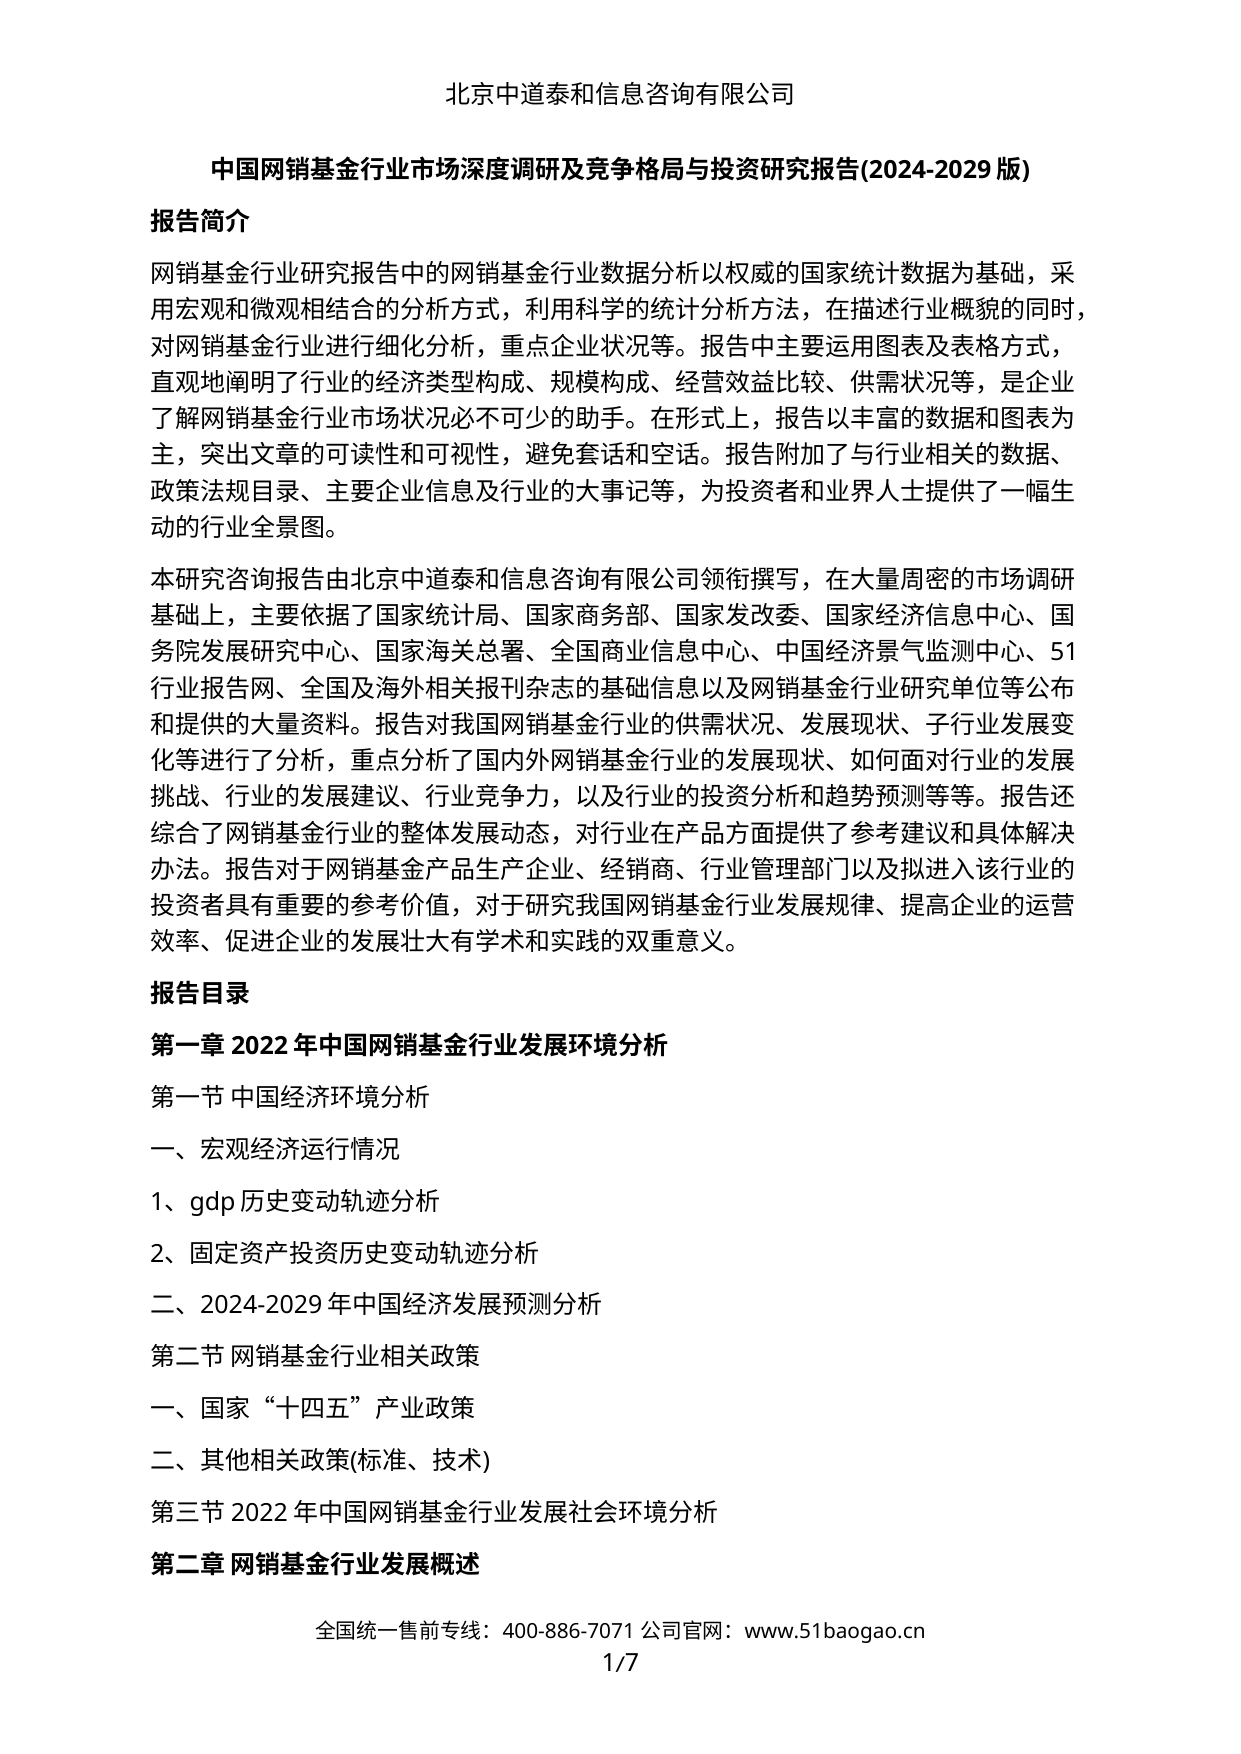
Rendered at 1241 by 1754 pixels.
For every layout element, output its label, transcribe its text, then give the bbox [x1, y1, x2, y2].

text 中国网销基金行业市场深度调研及竞争格局与投资研究报告(2024-2029版) [150, 150, 1090, 186]
text 报告简介 [150, 202, 1090, 238]
text 第三节 2022年中国网销基金行业发展社会环境分析 [150, 1492, 1090, 1529]
text 第二章 网销基金行业发展概述 [150, 1544, 1090, 1581]
text 第二节 网销基金行业相关政策 [150, 1337, 1090, 1373]
text 二、2024-2029年中国经济发展预测分析 [150, 1285, 1090, 1321]
text 一、宏观经济运行情况 [150, 1129, 1090, 1166]
text 报告目录 [150, 974, 1090, 1010]
text 一、国家“十四五”产业政策 [150, 1389, 1090, 1425]
text 2、固定资产投资历史变动轨迹分析 [150, 1233, 1090, 1269]
text 第一章 2022年中国网销基金行业发展环境分析 [150, 1026, 1090, 1062]
text 本研究咨询报告由北京中道泰和信息咨询有限公司领衔撰写，在大量周密的市场调研基础上，主要依据了国家统计局、国家商务部、国家发改委、国家经济信息中心、国务院发展研究中心、国家海关总署、全国商业信息中心、中国经济景气监测中心、51行业报告网、全国及海外相关报刊杂志的基础信息以及网销基金行业研究单位等公布和提供的大量资料。报告对我国网销基金行业的供需状况、发展现状、子行业发展变化等进行了分析，重点分析了国内外网销基金行业的发展现状、如何面对行业的发展挑战、行业的发展建议、行业竞争力，以及行业的投资分析和趋势预测等等。报告还综合了网销基金行业的整体发展动态，对行业在产品方面提供了参考建议和具体解决办法。报告对于网销基金产品生产企业、经销商、行业管理部门以及拟进入该行业的投资者具有重要的参考价值，对于研究我国网销基金行业发展规律、提高企业的运营效率、促进企业的发展壮大有学术和实践的双重意义。 [150, 559, 1090, 958]
text 二、其他相关政策(标准、技术) [150, 1441, 1090, 1477]
text 第一节 中国经济环境分析 [150, 1077, 1090, 1114]
text 网销基金行业研究报告中的网销基金行业数据分析以权威的国家统计数据为基础，采用宏观和微观相结合的分析方式，利用科学的统计分析方法，在描述行业概貌的同时，对网销基金行业进行细化分析，重点企业状况等。报告中主要运用图表及表格方式，直观地阐明了行业的经济类型构成、规模构成、经营效益比较、供需状况等，是企业了解网销基金行业市场状况必不可少的助手。在形式上，报告以丰富的数据和图表为主，突出文章的可读性和可视性，避免套话和空话。报告附加了与行业相关的数据、政策法规目录、主要企业信息及行业的大事记等，为投资者和业界人士提供了一幅生动的行业全景图。 [150, 254, 1090, 544]
text 1、gdp历史变动轨迹分析 [150, 1181, 1090, 1217]
